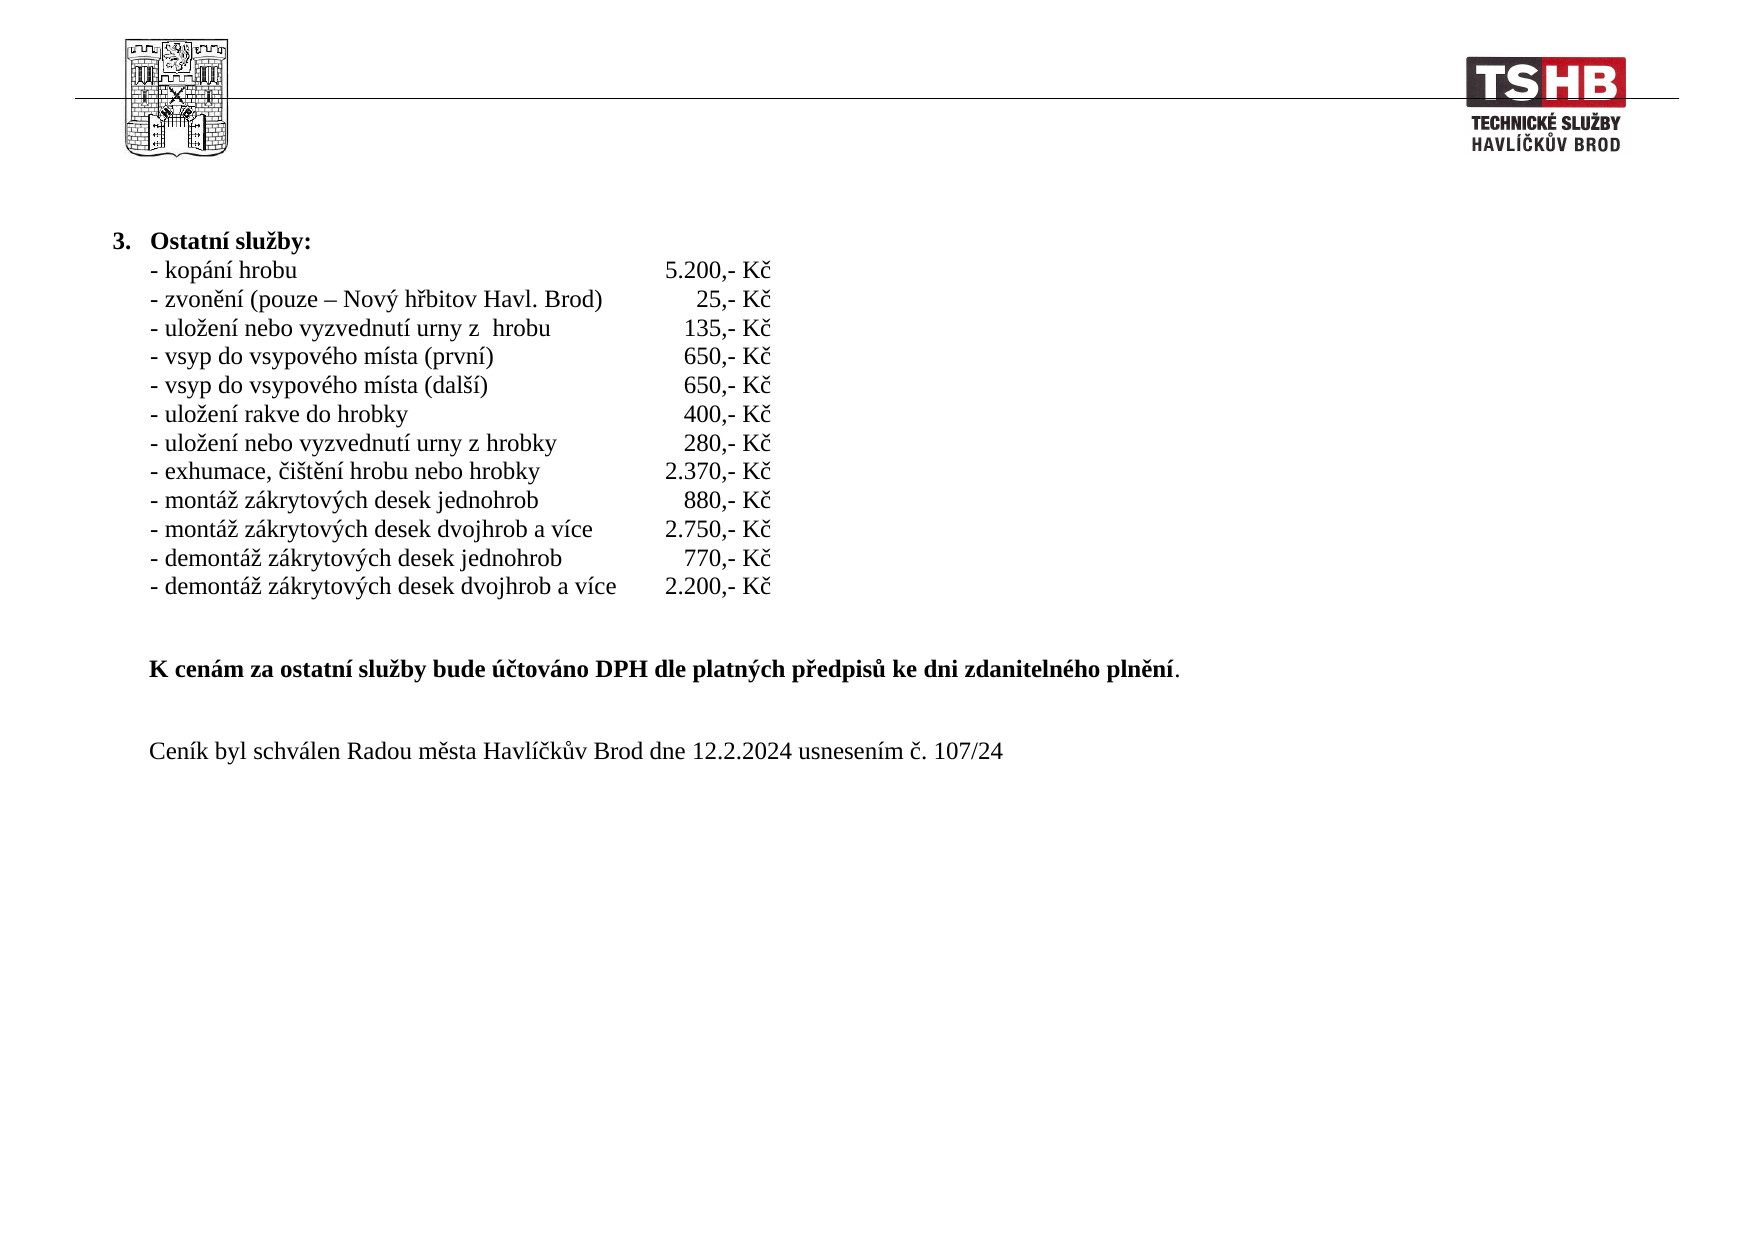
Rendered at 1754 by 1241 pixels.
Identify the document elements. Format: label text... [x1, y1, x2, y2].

text K cenám za ostatní služby bude účtováno DPH dle platných předpisů ke dni zdanitelného plnění. [75, 654, 1754, 683]
text - uložení nebo vyzvednutí urny z hrobu 135,- Kč [150, 313, 1754, 341]
text - kopání hrobu 5.200,- Kč [150, 255, 1754, 284]
picture [1462, 99, 1634, 153]
text Ceník byl schválen Radou města Havlíčkův Brod dne 12.2.2024 usnesením č. 107/24 [75, 736, 1754, 765]
text - exhumace, čištění hrobu nebo hrobky 2.370,- Kč [150, 456, 1754, 485]
text - montáž zákrytových desek jednohrob 880,- Kč [150, 485, 1754, 514]
text - demontáž zákrytových desek dvojhrob a více 2.200,- Kč [150, 571, 1754, 600]
text - vsyp do vsypového místa (první) 650,- Kč [150, 341, 1754, 370]
picture [1462, 55, 1634, 98]
text - demontáž zákrytových desek jednohrob 770,- Kč [150, 543, 1754, 571]
text - montáž zákrytových desek dvojhrob a více 2.750,- Kč [150, 514, 1754, 543]
picture [123, 99, 230, 160]
list Ostatní služby: [112, 226, 1679, 255]
text - uložení nebo vyzvednutí urny z hrobky 280,- Kč [150, 428, 1754, 456]
text - uložení rakve do hrobky 400,- Kč [150, 399, 1754, 428]
text - zvonění (pouze – Nový hřbitov Havl. Brod) 25,- Kč [150, 284, 1754, 313]
picture [123, 38, 230, 98]
text - vsyp do vsypového místa (další) 650,- Kč [150, 370, 1754, 399]
